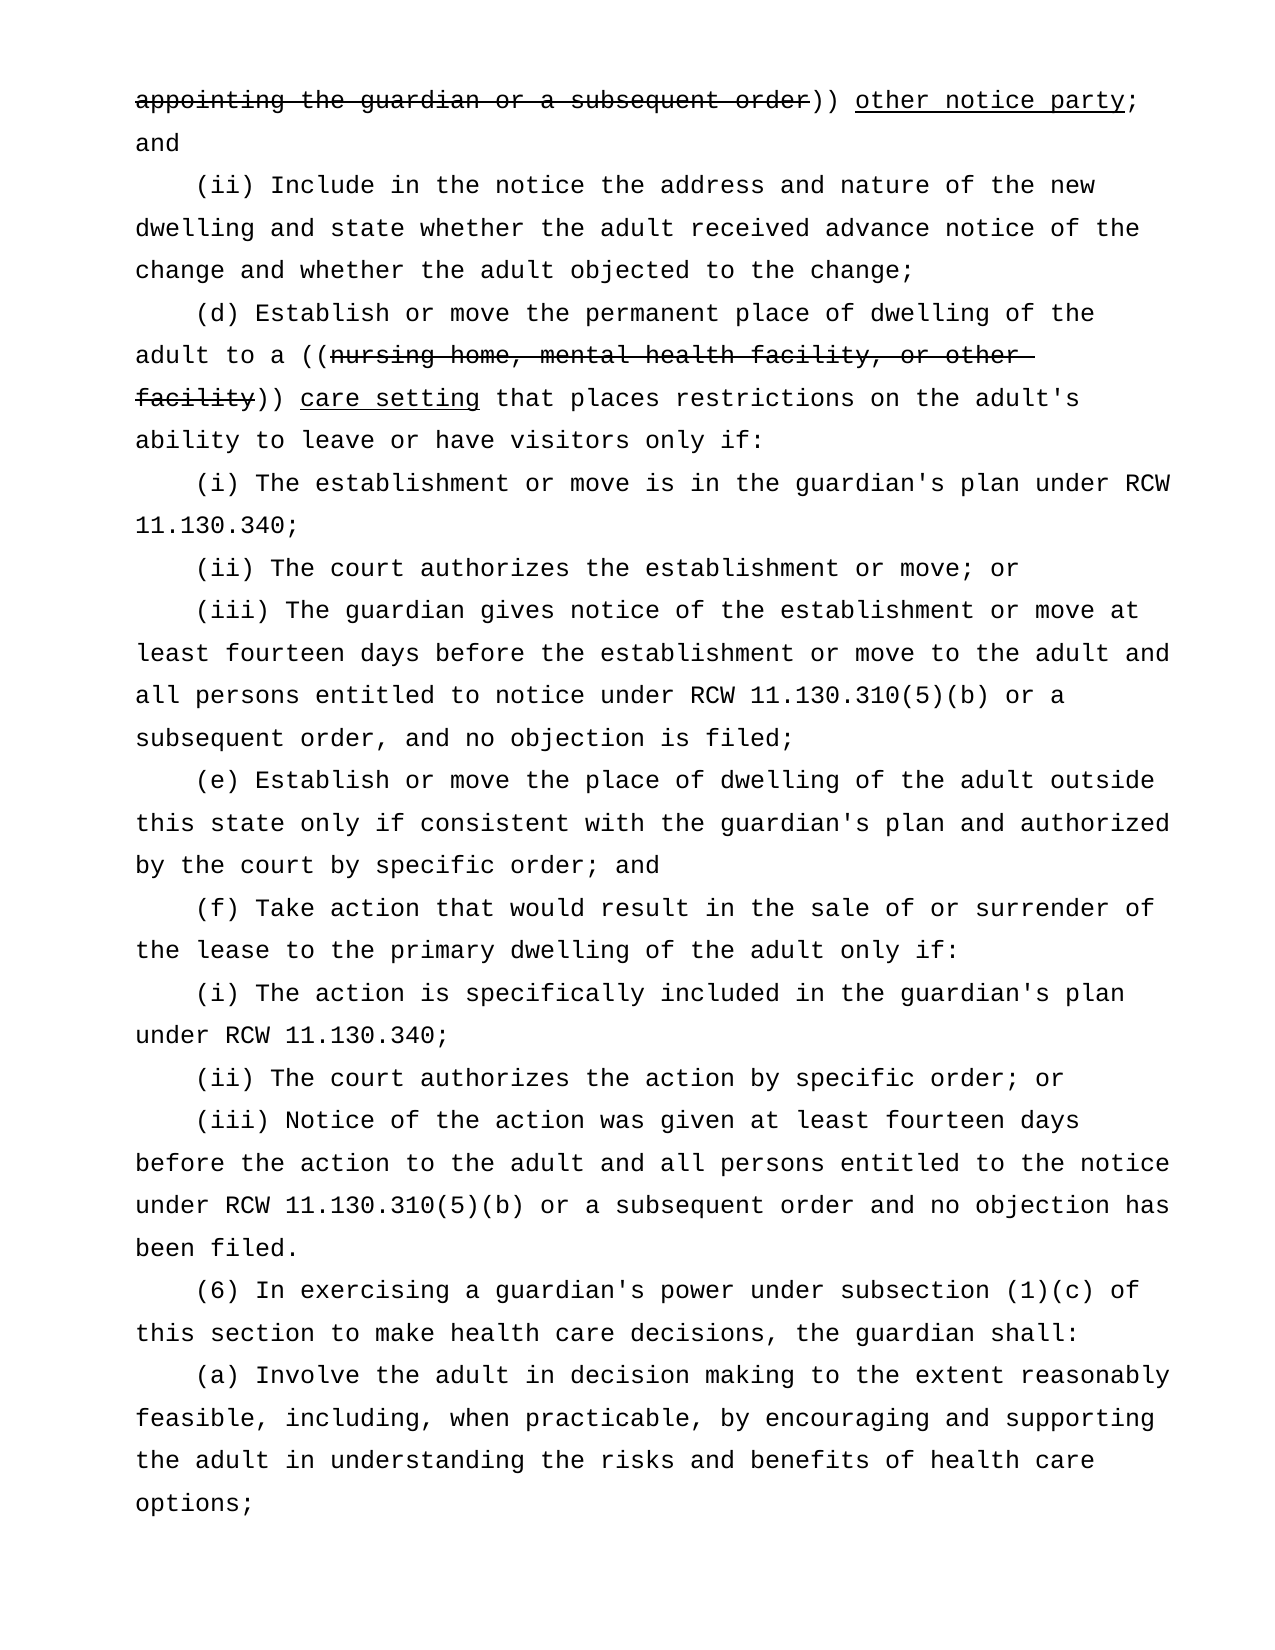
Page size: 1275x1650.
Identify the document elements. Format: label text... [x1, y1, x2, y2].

text (ii) The court authorizes the action by specific order; or [135, 1052, 1170, 1095]
text (iii) The guardian gives notice of the establishment or move at least fourteen days before the establishment or move to the adult and all persons entitled to notice under RCW 11.130.310(5)(b) or a subsequent order, and no objection is filed; [135, 585, 1170, 755]
text (f) Take action that would result in the sale of or surrender of the lease to the primary dwelling of the adult only if: [135, 882, 1170, 967]
text (6) In exercising a guardian's power under subsection (1)(c) of this section to make health care decisions, the guardian shall: [135, 1265, 1170, 1350]
text (d) Establish or move the permanent place of dwelling of the adult to a ((nursing home, mental health facility, or other facility)) care setting that places restrictions on the adult's ability to leave or have visitors only if: [135, 287, 1170, 457]
text (iii) Notice of the action was given at least fourteen days before the action to the adult and all persons entitled to the notice under RCW 11.130.310(5)(b) or a subsequent order and no objection has been filed. [135, 1095, 1170, 1265]
text (i) The action is specifically included in the guardian's plan under RCW 11.130.340; [135, 967, 1170, 1052]
text (a) Involve the adult in decision making to the extent reasonably feasible, including, when practicable, by encouraging and supporting the adult in understanding the risks and benefits of health care options; [135, 1350, 1170, 1520]
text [135, 75, 1170, 160]
text (ii) The court authorizes the establishment or move; or [135, 542, 1170, 585]
text (i) The establishment or move is in the guardian's plan under RCW 11.130.340; [135, 457, 1170, 542]
text (e) Establish or move the place of dwelling of the adult outside this state only if consistent with the guardian's plan and authorized by the court by specific order; and [135, 755, 1170, 882]
text (ii) Include in the notice the address and nature of the new dwelling and state whether the adult received advance notice of the change and whether the adult objected to the change; [135, 160, 1170, 287]
